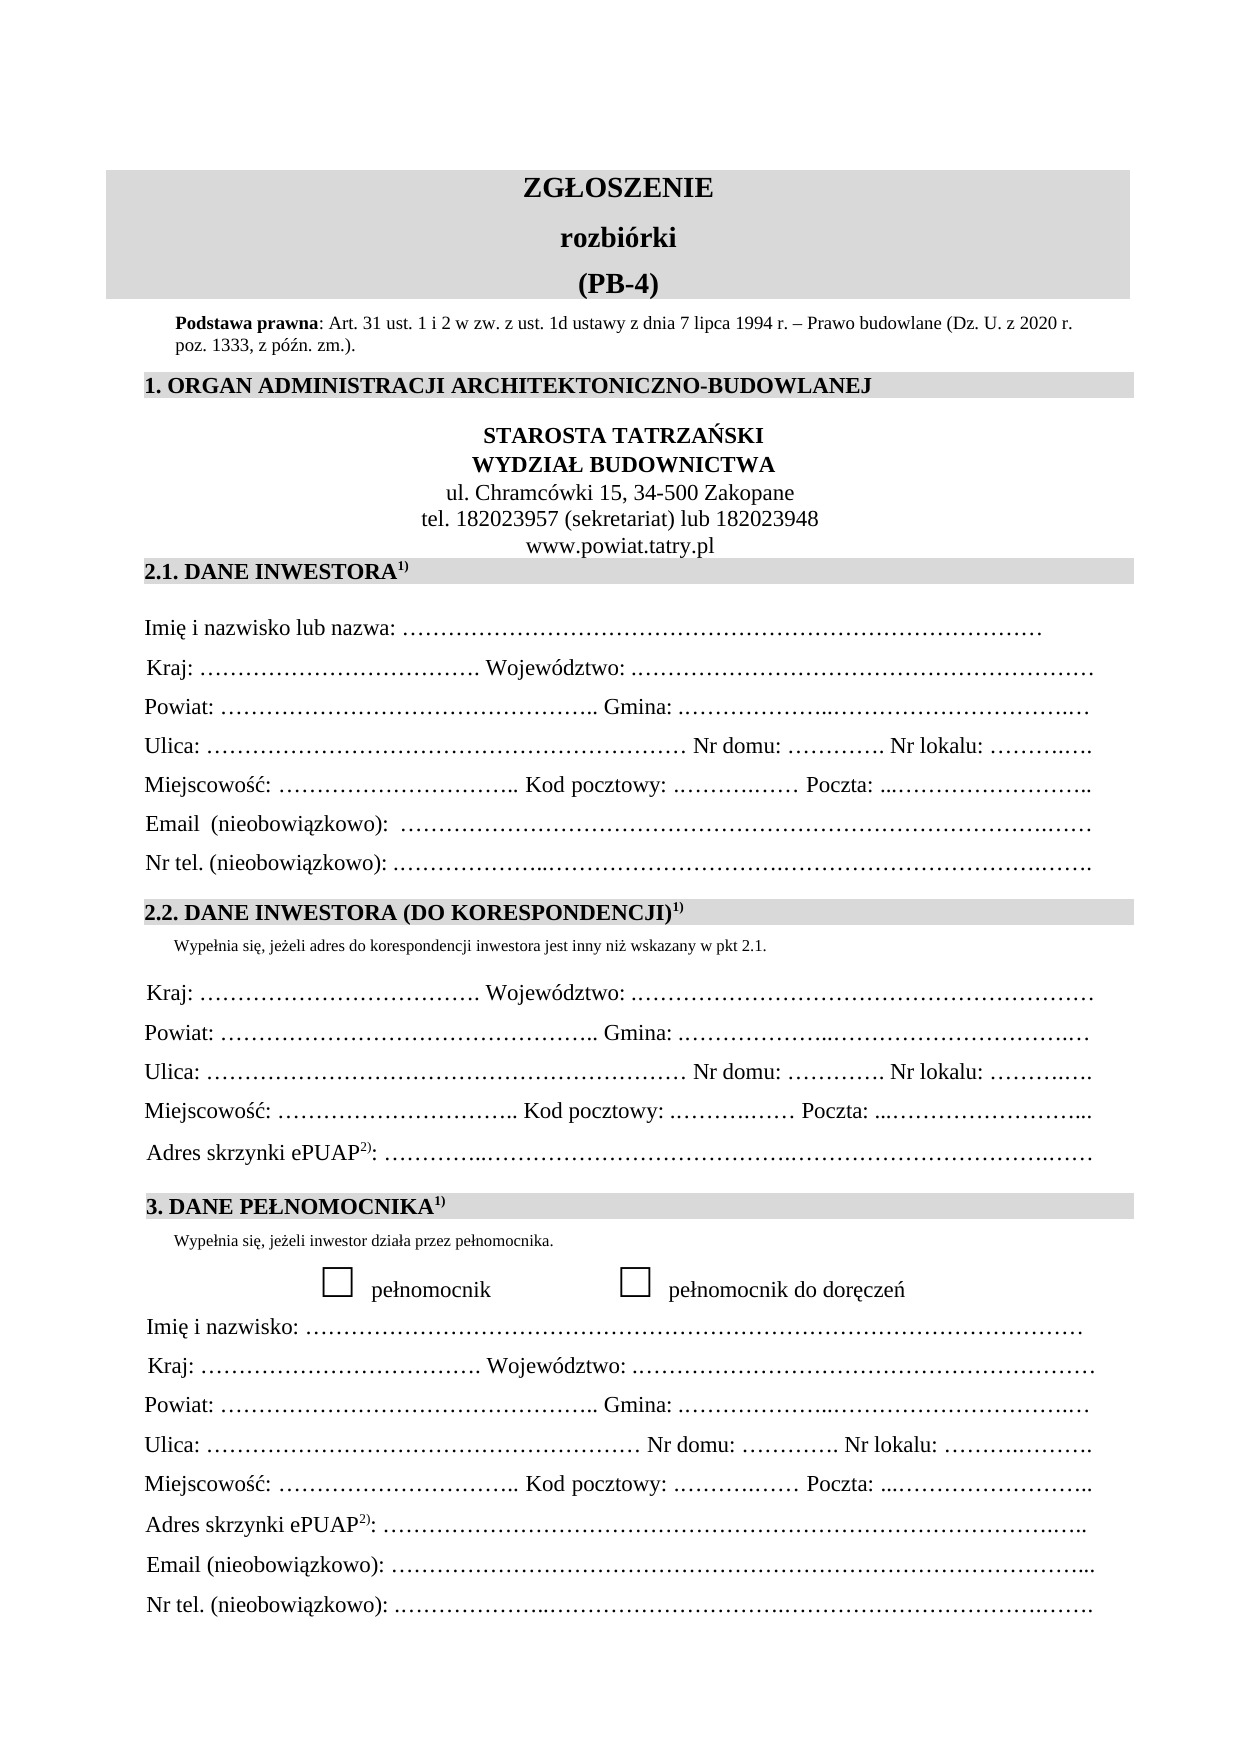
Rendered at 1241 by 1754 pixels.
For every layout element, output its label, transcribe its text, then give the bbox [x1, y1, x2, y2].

text ZGŁOSZENIE [106, 170, 1130, 203]
text rozbiórki [106, 220, 1130, 254]
text □ pełnomocnik □ pełnomocnik do doręczeń [106, 1251, 1134, 1309]
text Powiat: ………………………………………….. Gmina: .………………..………………………….… [144, 1018, 1093, 1045]
text Powiat: ………………………………………….. Gmina: .………………..………………………….… [144, 693, 1093, 719]
text Ulica: ………………………………………………… Nr domu: …………. Nr lokalu: ……….………. [144, 1431, 1093, 1457]
text Kraj: ………………………………. Województwo: .…………………………………………………… [146, 979, 1134, 1006]
text Imię i nazwisko lub nazwa: ………………………………………………………………………… [144, 614, 1093, 641]
subtitle 2.1. DANE INWESTORA1) [144, 558, 1134, 584]
subtitle 2.2. DANE INWESTORA (DO KORESPONDENCJI)1) [144, 899, 1134, 925]
text (PB-4) [106, 266, 1130, 299]
text ul. Chramcówki 15, 34-500 Zakopane [106, 479, 1134, 505]
text 3. DANE PEŁNOMOCNIKA1) [146, 1193, 1134, 1219]
text STAROSTA TATRZAŃSKI [113, 422, 1134, 448]
text Ulica: ……………………………………………………… Nr domu: …………. Nr lokalu: ……….…. [144, 1058, 1093, 1084]
text WYDZIAŁ BUDOWNICTWA [113, 451, 1134, 477]
text Miejscowość: ………………………….. Kod pocztowy: .……….…… Poczta: ...…………………….. Email (nieobowiązkowo): ………………………………………………………………………….…… Nr tel. (nieobowiązkowo): .………………..………………………….…………………………….……. [144, 771, 1093, 876]
text Ulica: ……………………………………………………… Nr domu: …………. Nr lokalu: ……….…. [144, 732, 1093, 758]
text Wypełnia się, jeżeli adres do korespondencji inwestora jest inny niż wskazany w pkt 2.1. [174, 936, 1134, 955]
text Nr tel. (nieobowiązkowo): .………………..………………………….…………………………….……. [146, 1591, 1094, 1617]
text Imię i nazwisko: ………………………………………………………………………………………… Kraj: ………………………………. Województwo: .…………………………………………………… [146, 1313, 1134, 1379]
text Adres skrzynki ePUAP2): …………..………………………………….…………………………….…… [146, 1139, 1134, 1165]
text Powiat: ………………………………………….. Gmina: .………………..………………………….… [144, 1392, 1093, 1418]
text Miejscowość: ………………………….. Kod pocztowy: .……….…… Poczta: ...……………………... [144, 1097, 1093, 1123]
text Email (nieobowiązkowo): ………………………………………………………………………………... [146, 1552, 1134, 1578]
text Miejscowość: ………………………….. Kod pocztowy: .……….…… Poczta: ...…………………….. Adres skrzynki ePUAP2): …………………………………………………………………………….….. [144, 1470, 1093, 1537]
text Wypełnia się, jeżeli inwestor działa przez pełnomocnika. [173, 1231, 1134, 1250]
text tel. 182023957 (sekretariat) lub 182023948 [106, 505, 1134, 532]
text Kraj: ………………………………. Województwo: .…………………………………………………… [146, 654, 1134, 680]
subtitle 1. ORGAN ADMINISTRACJI ARCHITEKTONICZNO-BUDOWLANEJ [144, 372, 1134, 398]
text Podstawa prawna: Art. 31 ust. 1 i 2 w zw. z ust. 1d ustawy z dnia 7 lipca 1994 r. – Prawo budowlane (Dz. U. z 2020 r. poz. 1333, z późn. zm.). [175, 312, 1103, 355]
text www.powiat.tatry.pl [106, 532, 1134, 558]
